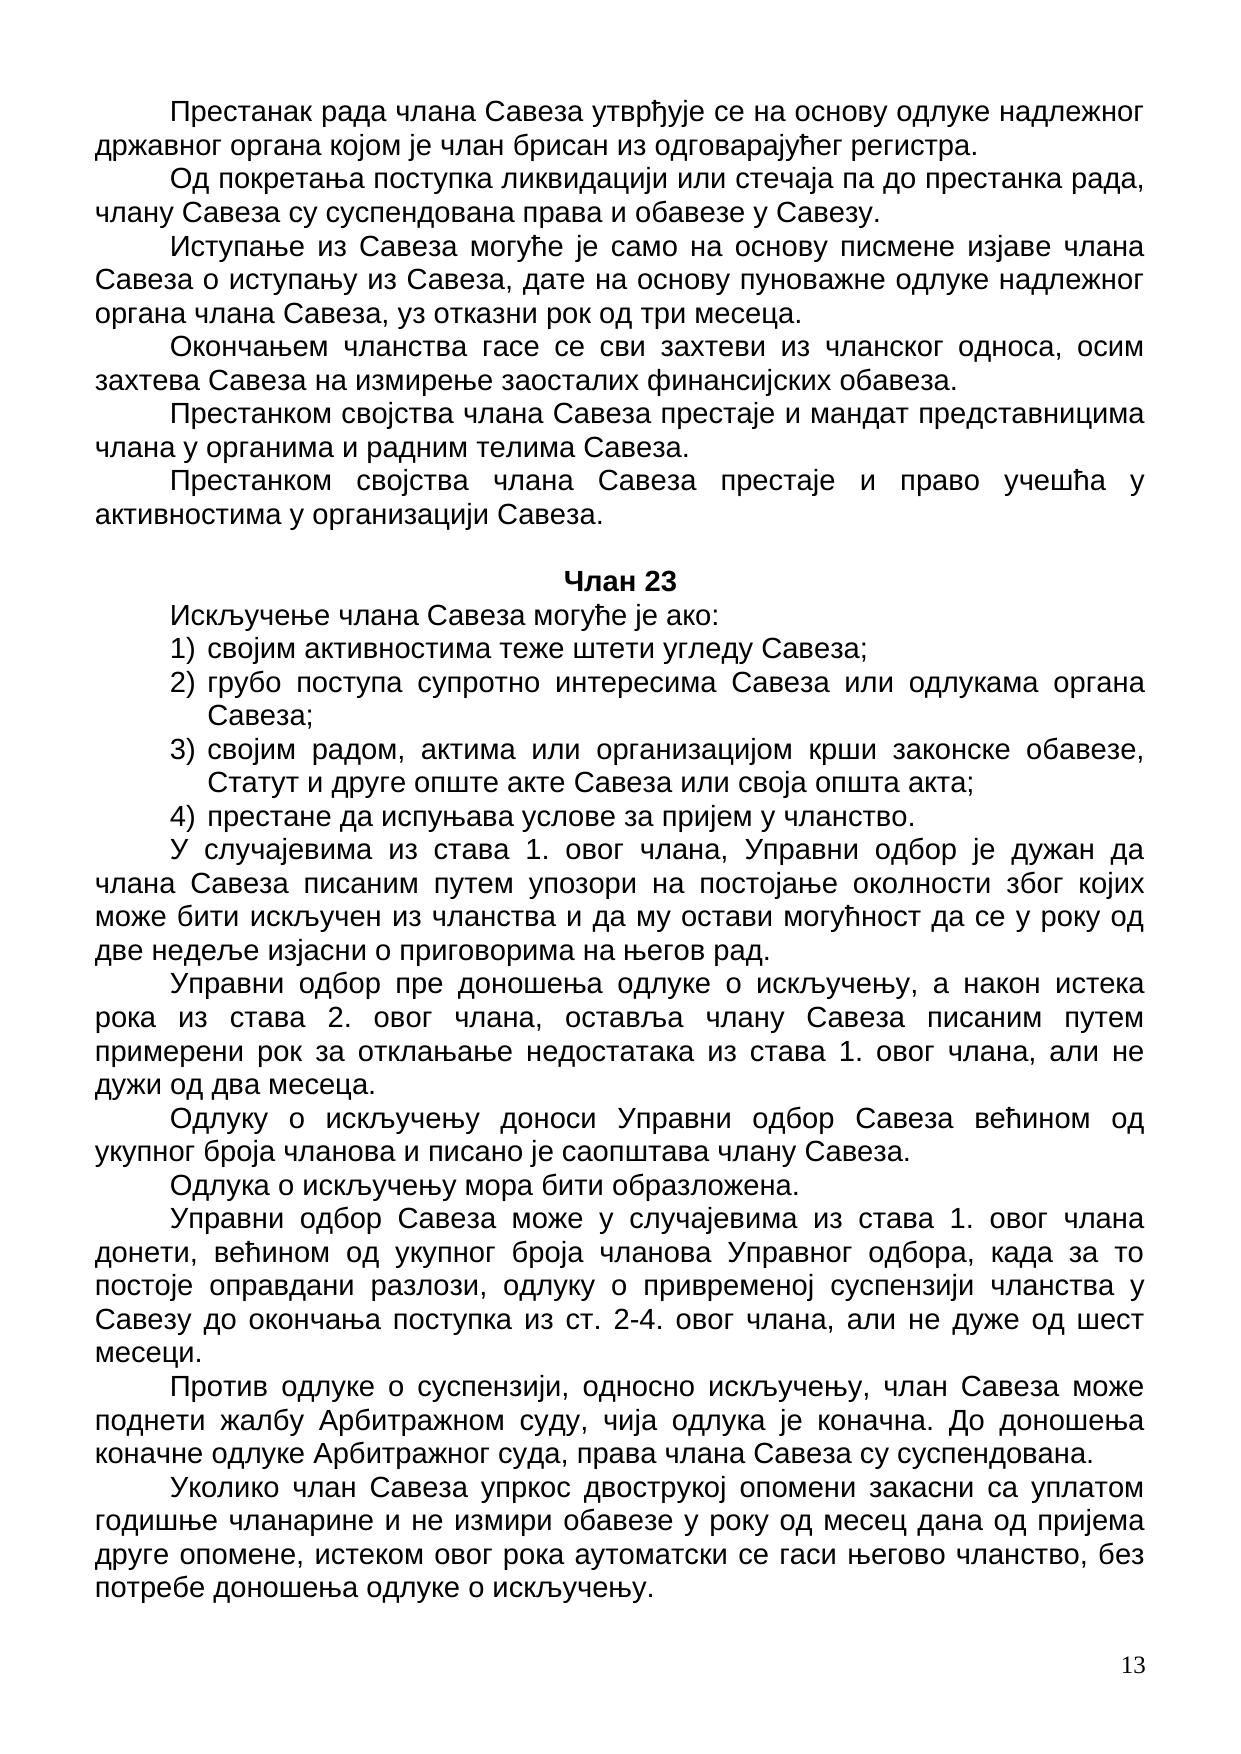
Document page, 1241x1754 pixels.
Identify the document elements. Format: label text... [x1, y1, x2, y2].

text Одлука о искључењу мора бити образложена. [94, 1168, 1146, 1201]
text Управни одбор Савеза може у случајевима из става 1. овог члана донети, већином од укупног броја чланова Управног одбора, када за то постоје оправдани разлози, одлуку о привременој суспензији чланства у Савезу до окончања поступка из ст. 2-4. овог члана, али не дуже од шест месеци. [94, 1201, 1146, 1369]
text Од покретања поступка ликвидацији или стечаја па до престанка рада, члану Савеза су суспендована права и обавезе у Савезу. [94, 162, 1146, 229]
list својим активностима теже штети угледу Савеза; [169, 631, 1146, 665]
text Искључење члана Савеза могуће је ако: [94, 598, 1146, 631]
text Престанком својства члана Савеза престаје и мандат представницима члана у органима и радним телима Савеза. [94, 396, 1146, 463]
text Престанак рада члана Савеза утврђује се на основу одлуке надлежног државног органа којом је члан брисан из одговарајућег регистра. [94, 94, 1146, 162]
text Иступање из Савеза могуће је само на основу писмене изјаве члана Савеза о иступању из Савеза, дате на основу пуноважне одлуке надлежног органа члана Савеза, уз отказни рок од три месеца. [94, 229, 1146, 329]
text Управни одбор пре доношења одлуке о искључењу, а након истека рока из става 2. овог члана, оставља члану Савеза писаним путем примерени рок за отклањање недостатака из става 1. овог члана, али не дужи од два месеца. [94, 967, 1146, 1101]
text Уколико члан Савеза упркос двострукој опомени закасни са уплатом годишње чланарине и не измири обавезе у року од месец дана од пријема друге опомене, истеком овог рока аутоматски се гаси његово чланство, без потребе доношења одлуке о искључењу. [94, 1470, 1146, 1604]
text Одлуку о искључењу доноси Управни одбор Савеза већином од укупног броја чланова и писано је саопштава члану Савеза. [94, 1101, 1146, 1168]
text Престанком својства члана Савеза престаје и право учешћа у активностима у организацији Савеза. [94, 463, 1146, 531]
text У случајевима из става 1. овог члана, Управни одбор је дужан да члана Савеза писаним путем упозори на постојање околности због којих може бити искључен из чланства и да му остави могућност да се у року од две недеље изјасни о приговорима на његов рад. [94, 832, 1146, 967]
text Окончањем чланства гасе се сви захтеви из чланског односа, осим захтева Савеза на измирење заосталих финансијских обавеза. [94, 329, 1146, 396]
text Члан [94, 564, 1146, 598]
text Против одлуке о суспензији, односно искључењу, члан Савеза може поднети жалбу Арбитражном суду, чија одлука је коначна. До доношења коначне одлуке Арбитражног суда, права члана Савеза су суспендована. [94, 1369, 1146, 1470]
list грубо поступа супротно интересима Савеза или одлукама органа Савеза; [169, 665, 1146, 732]
list својим радом, актима или организацијом крши законске обавезе, Статут и друге опште акте Савеза или своја општа акта; [169, 732, 1146, 799]
list престане да испуњава услове за пријем у чланство. [169, 799, 1146, 832]
